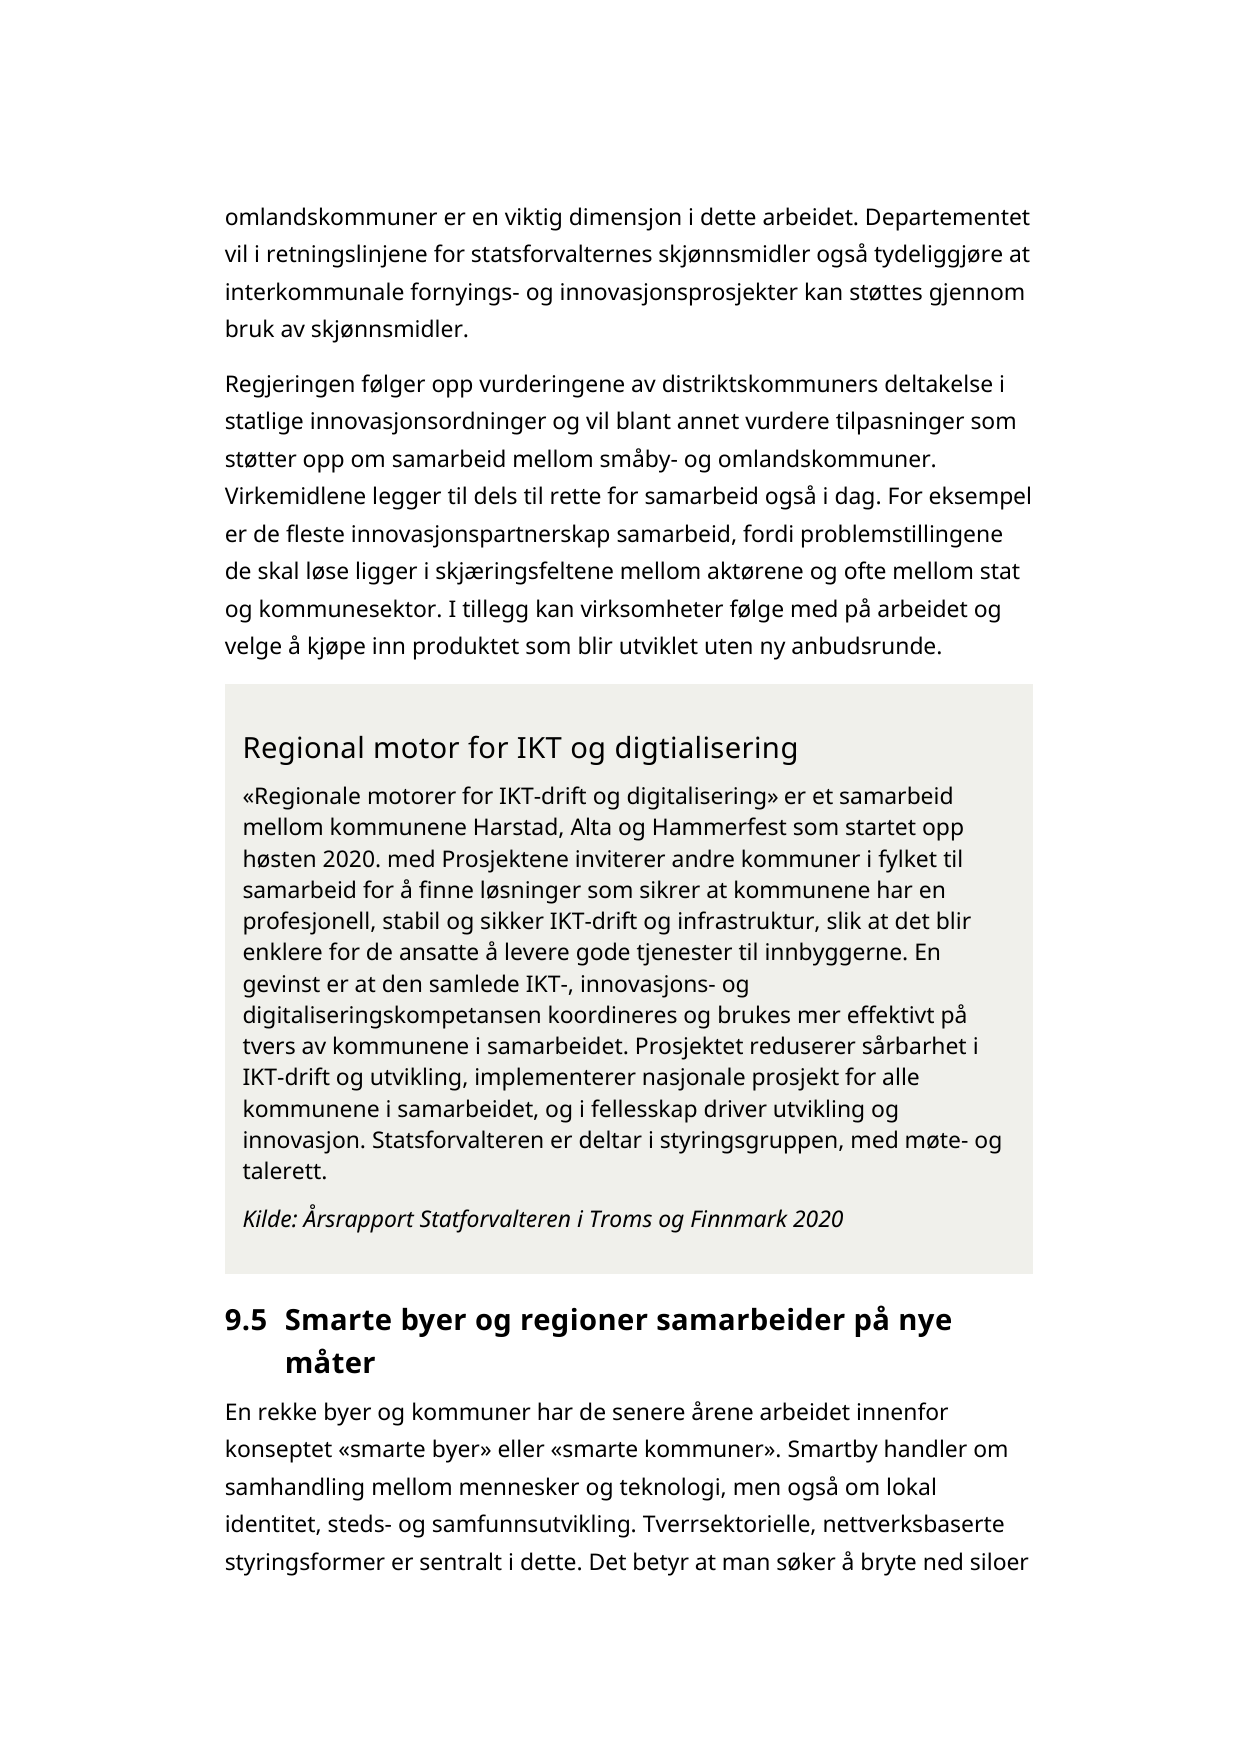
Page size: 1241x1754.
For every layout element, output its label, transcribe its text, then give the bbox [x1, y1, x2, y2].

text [224, 1396, 1033, 1577]
subtitle Smarte byer og regioner samarbeider på nye måter [224, 1299, 1033, 1382]
text Regjeringen følger opp vurderingene av distriktskommuners deltakelse i statlige innovasjonsordninger og vil blant annet vurdere tilpasninger som støtter opp om samarbeid mellom småby- og omlandskommuner. Virkemidlene legger til dels til rette for samarbeid også i dag. For eksempel er de fleste innovasjonspartnerskap samarbeid, fordi problemstillingene de skal løse ligger i skjæringsfeltene mellom aktørene og ofte mellom stat og kommunesektor. I tillegg kan virksomheter følge med på arbeidet og velge å kjøpe inn produktet som blir utviklet uten ny anbudsrunde. [224, 367, 1033, 661]
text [224, 201, 1033, 344]
table_header Regional motor for IKT og digtialisering «Regionale motorer for IKT-drift og digitalisering» er et samarbeid mellom kommunene Harstad, Alta og Hammerfest som startet opp høsten 2020. med Prosjektene inviterer andre kommuner i fylket til samarbeid for å finne løsninger som sikrer at kommunene har en profesjonell, stabil og sikker IKT-drift og infrastruktur, slik at det blir enklere for de ansatte å levere gode tjenester til innbyggerne. En gevinst er at den samlede IKT-, innovasjons- og digitaliseringskompetansen koordineres og brukes mer effektivt på tvers av kommunene i samarbeidet. Prosjektet reduserer sårbarhet i IKT-drift og utvikling, implementerer nasjonale prosjekt for alle kommunene i samarbeidet, og i fellesskap driver utvikling og innovasjon. Statsforvalteren er deltar i styringsgruppen, med møte- og talerett. Kilde: Årsrapport Statforvalteren i Troms og Finnmark 2020 [225, 684, 1033, 1274]
